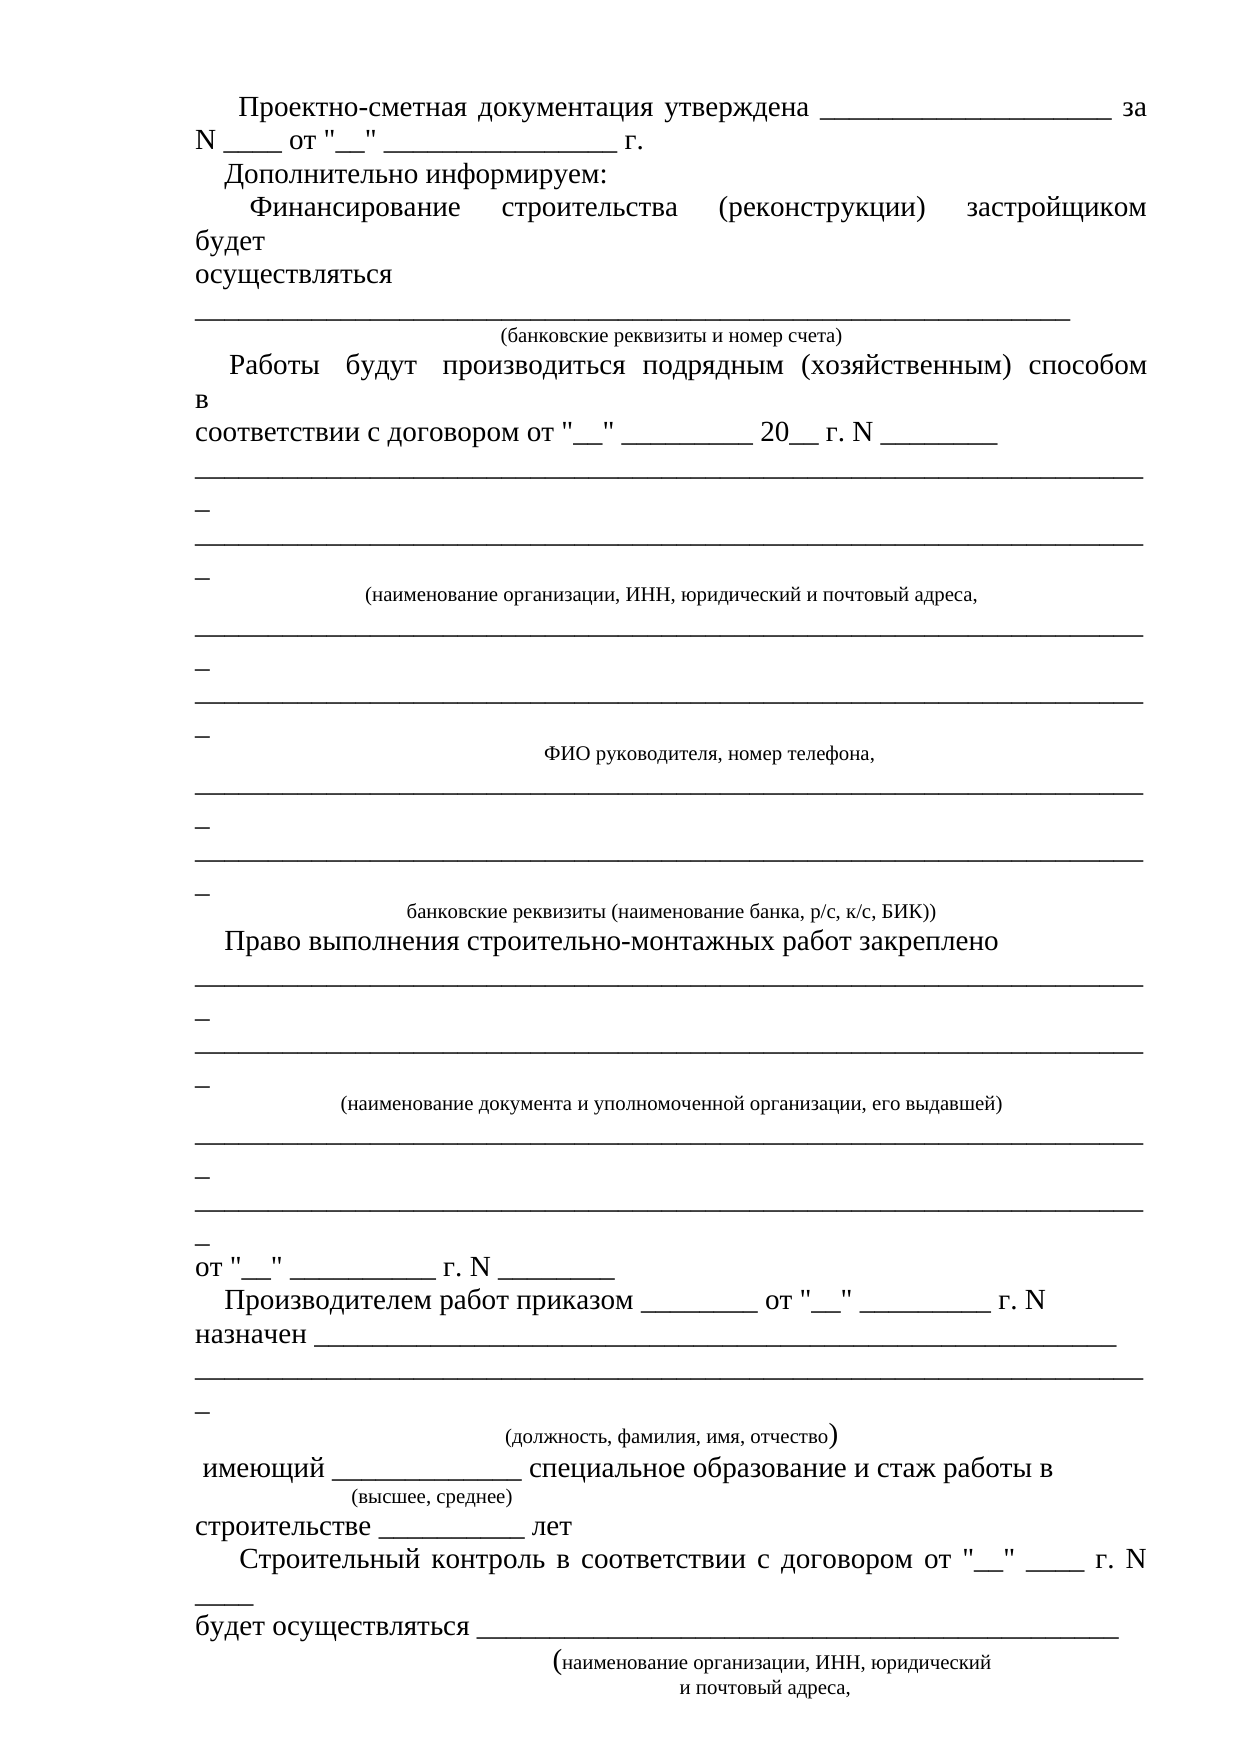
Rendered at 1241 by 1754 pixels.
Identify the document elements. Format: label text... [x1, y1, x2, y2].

text (высшее, среднее) [195, 1483, 1148, 1508]
text (банковские реквизиты и номер счета) [195, 323, 1148, 347]
text и почтовый адреса, [195, 1675, 1148, 1699]
text банковские реквизиты (наименование банка, р/с, к/с, БИК)) [195, 899, 1148, 923]
text Производителем работ приказом ________ от "__" _________ г. N [195, 1282, 1148, 1316]
text __________________________________________________________________ [195, 448, 1148, 515]
text __________________________________________________________________ [195, 764, 1148, 832]
text соответствии с договором от "__" _________ 20__ г. N ________ [195, 414, 1148, 448]
text __________________________________________________________________ [195, 832, 1148, 899]
text осуществляться ____________________________________________________________ [195, 256, 1148, 323]
text __________________________________________________________________ [195, 515, 1148, 582]
text назначен _______________________________________________________ [195, 1316, 1148, 1349]
text (наименование организации, ИНН, юридический и почтовый адреса, [195, 582, 1148, 606]
text Работы будут производиться подрядным (хозяйственным) способом в [195, 347, 1148, 414]
text Строительный контроль в соответствии с договором от "__" ____ г. N ____ [195, 1541, 1148, 1608]
text Право выполнения строительно-монтажных работ закреплено [195, 923, 1148, 956]
text __________________________________________________________________ [195, 673, 1148, 741]
text Дополнительно информируем: [195, 156, 1148, 189]
text __________________________________________________________________ [195, 956, 1148, 1023]
text будет осуществляться ____________________________________________ [195, 1608, 1148, 1642]
text (наименование организации, ИНН, юридический [195, 1642, 1148, 1675]
text __________________________________________________________________ [195, 1023, 1148, 1091]
text __________________________________________________________________ [195, 1114, 1148, 1182]
text Проектно-сметная документация утверждена ____________________ за N ____ от "__" ________________ г. [195, 89, 1148, 156]
text Финансирование строительства (реконструкции) застройщиком будет [195, 189, 1148, 256]
text __________________________________________________________________ [195, 606, 1148, 673]
text __________________________________________________________________ [195, 1349, 1148, 1416]
text (наименование документа и уполномоченной организации, его выдавшей) [195, 1091, 1148, 1114]
text __________________________________________________________________ [195, 1182, 1148, 1249]
text (должность, фамилия, имя, отчество) [195, 1416, 1148, 1450]
text имеющий _____________ специальное образование и стаж работы в [195, 1450, 1148, 1483]
text строительстве __________ лет [195, 1508, 1148, 1541]
text ФИО руководителя, номер телефона, [195, 741, 1148, 764]
text от "__" __________ г. N ________ [195, 1249, 1148, 1282]
